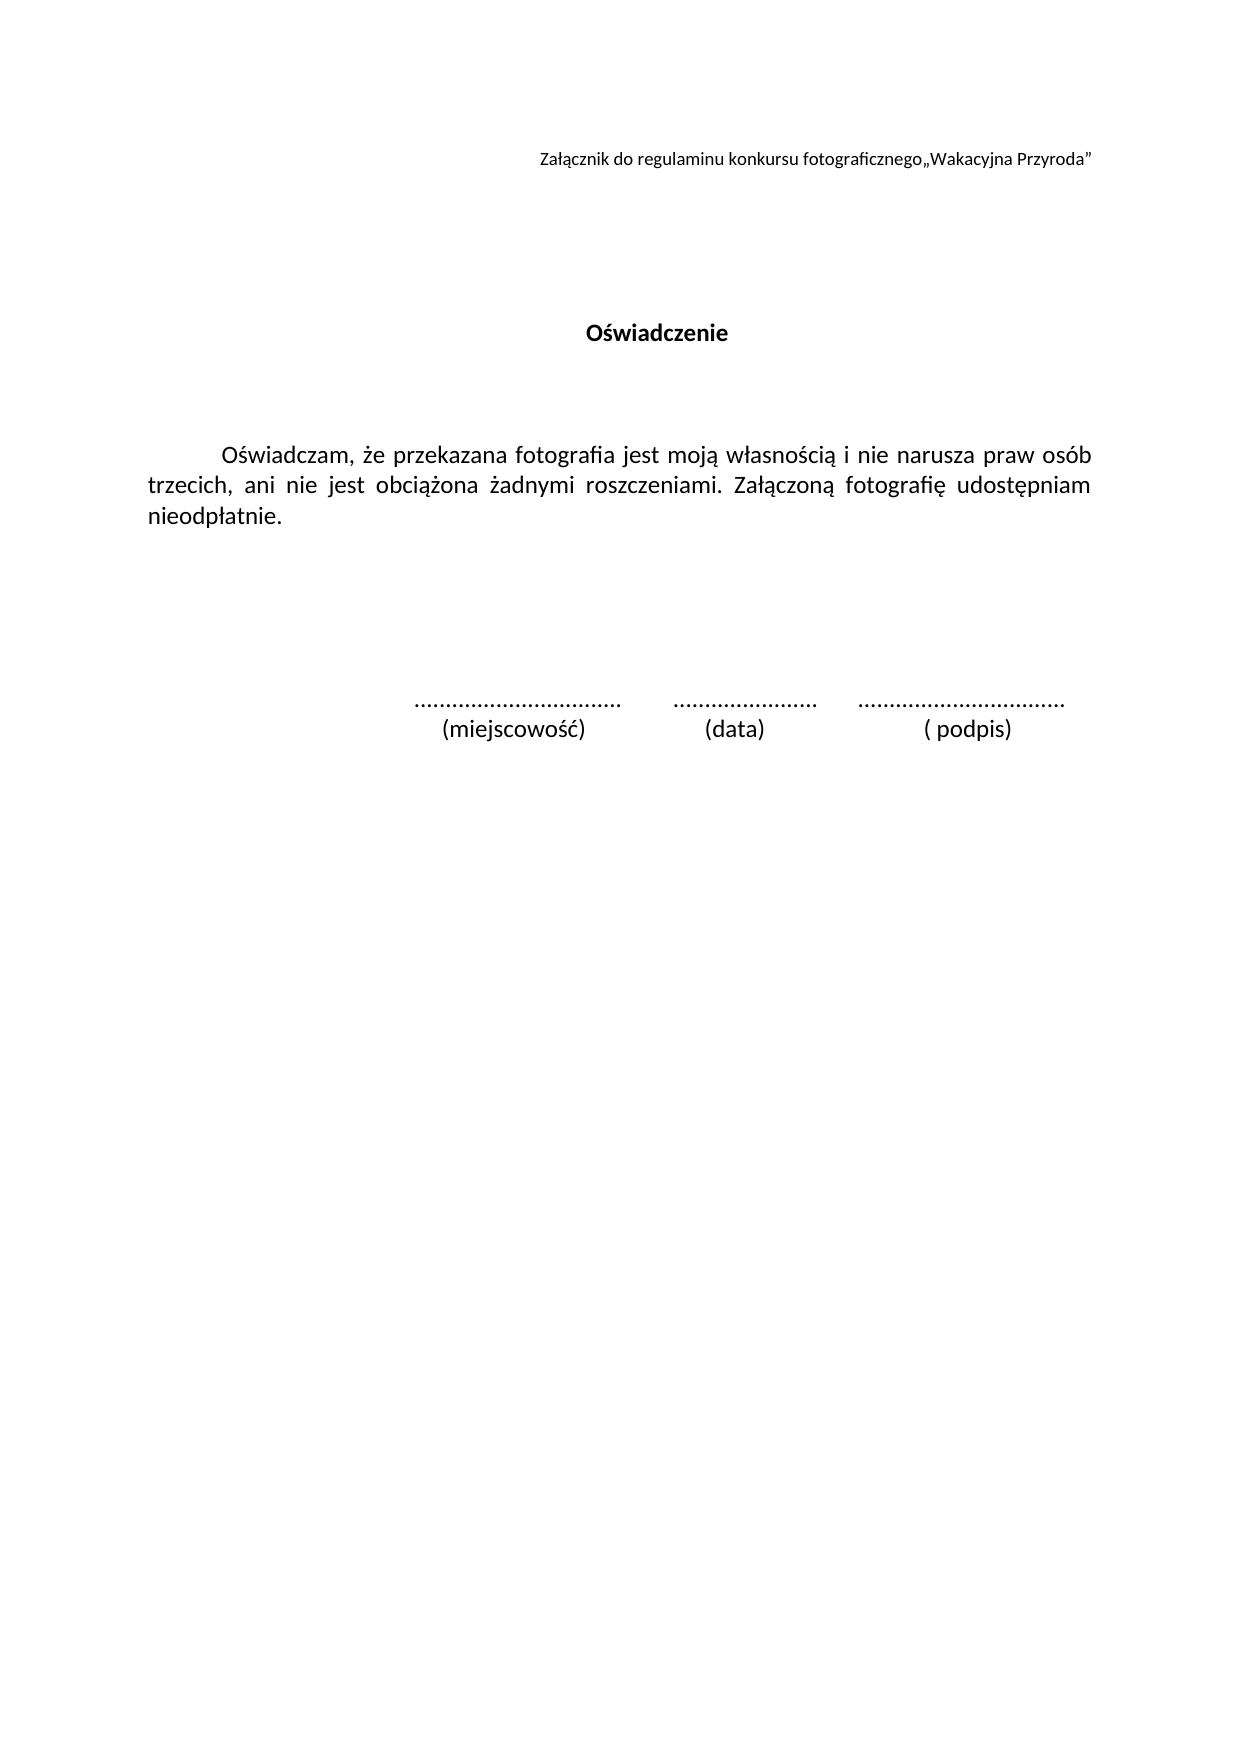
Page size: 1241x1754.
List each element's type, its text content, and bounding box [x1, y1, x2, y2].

text Oświadczenie [148, 317, 1093, 347]
text Załącznik do regulaminu konkursu fotograficznego„Wakacyjna Przyroda” [148, 148, 1093, 171]
text (miejscowość) (data) ( podpis) [148, 714, 1093, 744]
text ................................. ....................... ................................. [148, 683, 1093, 714]
text Oświadczam, że przekazana fotografia jest moją własnością i nie narusza praw osób trzecich, ani nie jest obciążona żadnymi roszczeniami. Załączoną fotografię udostępniam nieodpłatnie. [148, 439, 1093, 531]
